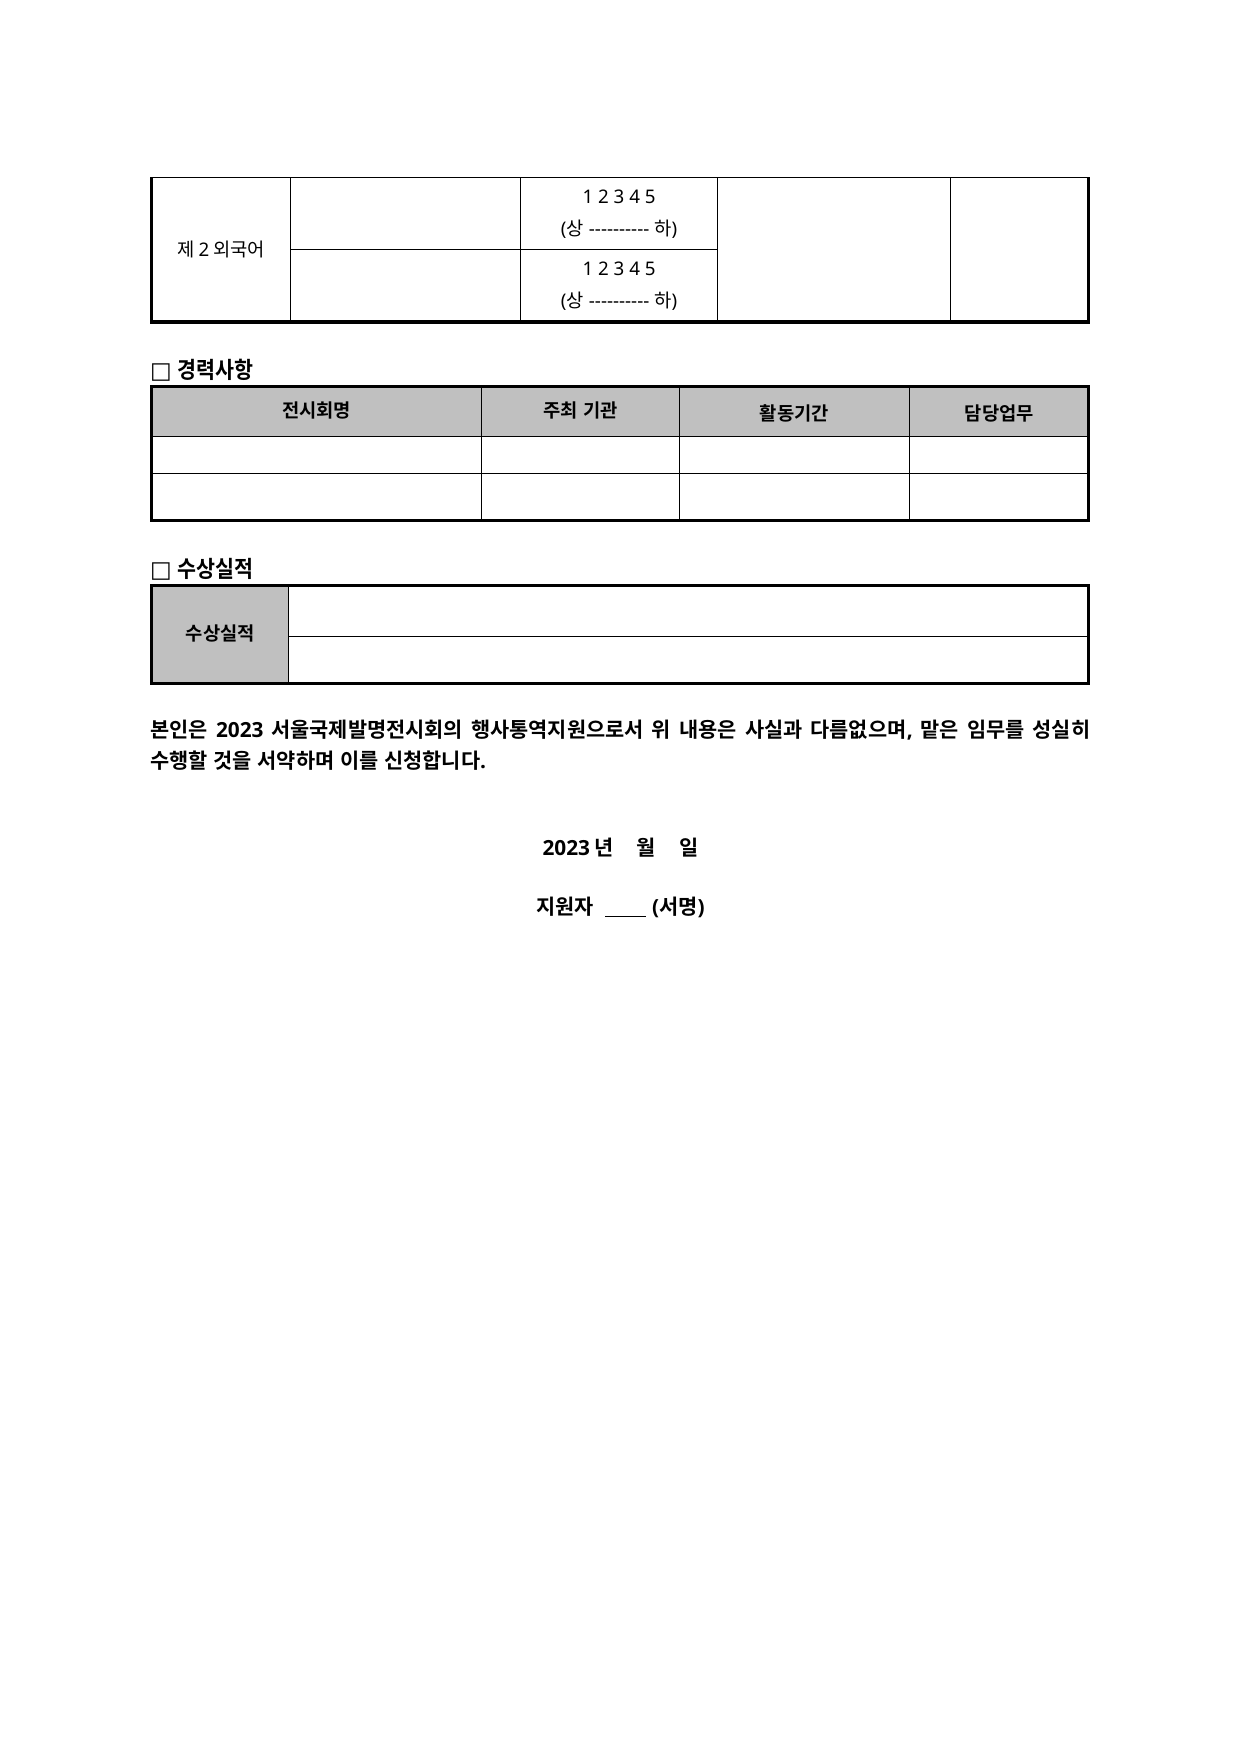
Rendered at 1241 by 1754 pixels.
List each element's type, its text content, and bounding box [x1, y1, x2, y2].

text 지원자 (서명) [150, 890, 1090, 920]
table_cell [291, 250, 520, 320]
table_cell [482, 474, 679, 519]
table_cell [153, 474, 481, 519]
table_header 전시회명 [153, 388, 481, 436]
table_header [289, 587, 1087, 636]
table_cell [153, 437, 481, 473]
table_cell 1 2 3 4 5 (상 ---------- 하) [521, 250, 717, 320]
table_cell [291, 178, 520, 249]
table_cell [910, 437, 1087, 473]
table_cell [289, 637, 1087, 682]
text 본인은 2023 서울국제발명전시회의 행사통역지원으로서 위 내용은 사실과 다름없으며, 맡은 임무를 성실히 수행할 것을 서약하며 이를 신청합니다. [150, 714, 1090, 774]
table_cell [482, 437, 679, 473]
table_header 담당업무 [910, 388, 1087, 436]
text 2023년 월 일 [150, 831, 1090, 861]
table_header 주최 기관 [482, 388, 679, 436]
table_cell [910, 474, 1087, 519]
text □ 수상실적 [150, 551, 1090, 584]
text □ 경력사항 [150, 352, 1090, 385]
table_cell [680, 437, 909, 473]
table_cell [680, 474, 909, 519]
table_header 활동기간 [680, 388, 909, 436]
table_cell 제2외국어 [153, 178, 290, 320]
table_header 수상실적 [153, 587, 288, 682]
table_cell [521, 178, 717, 249]
